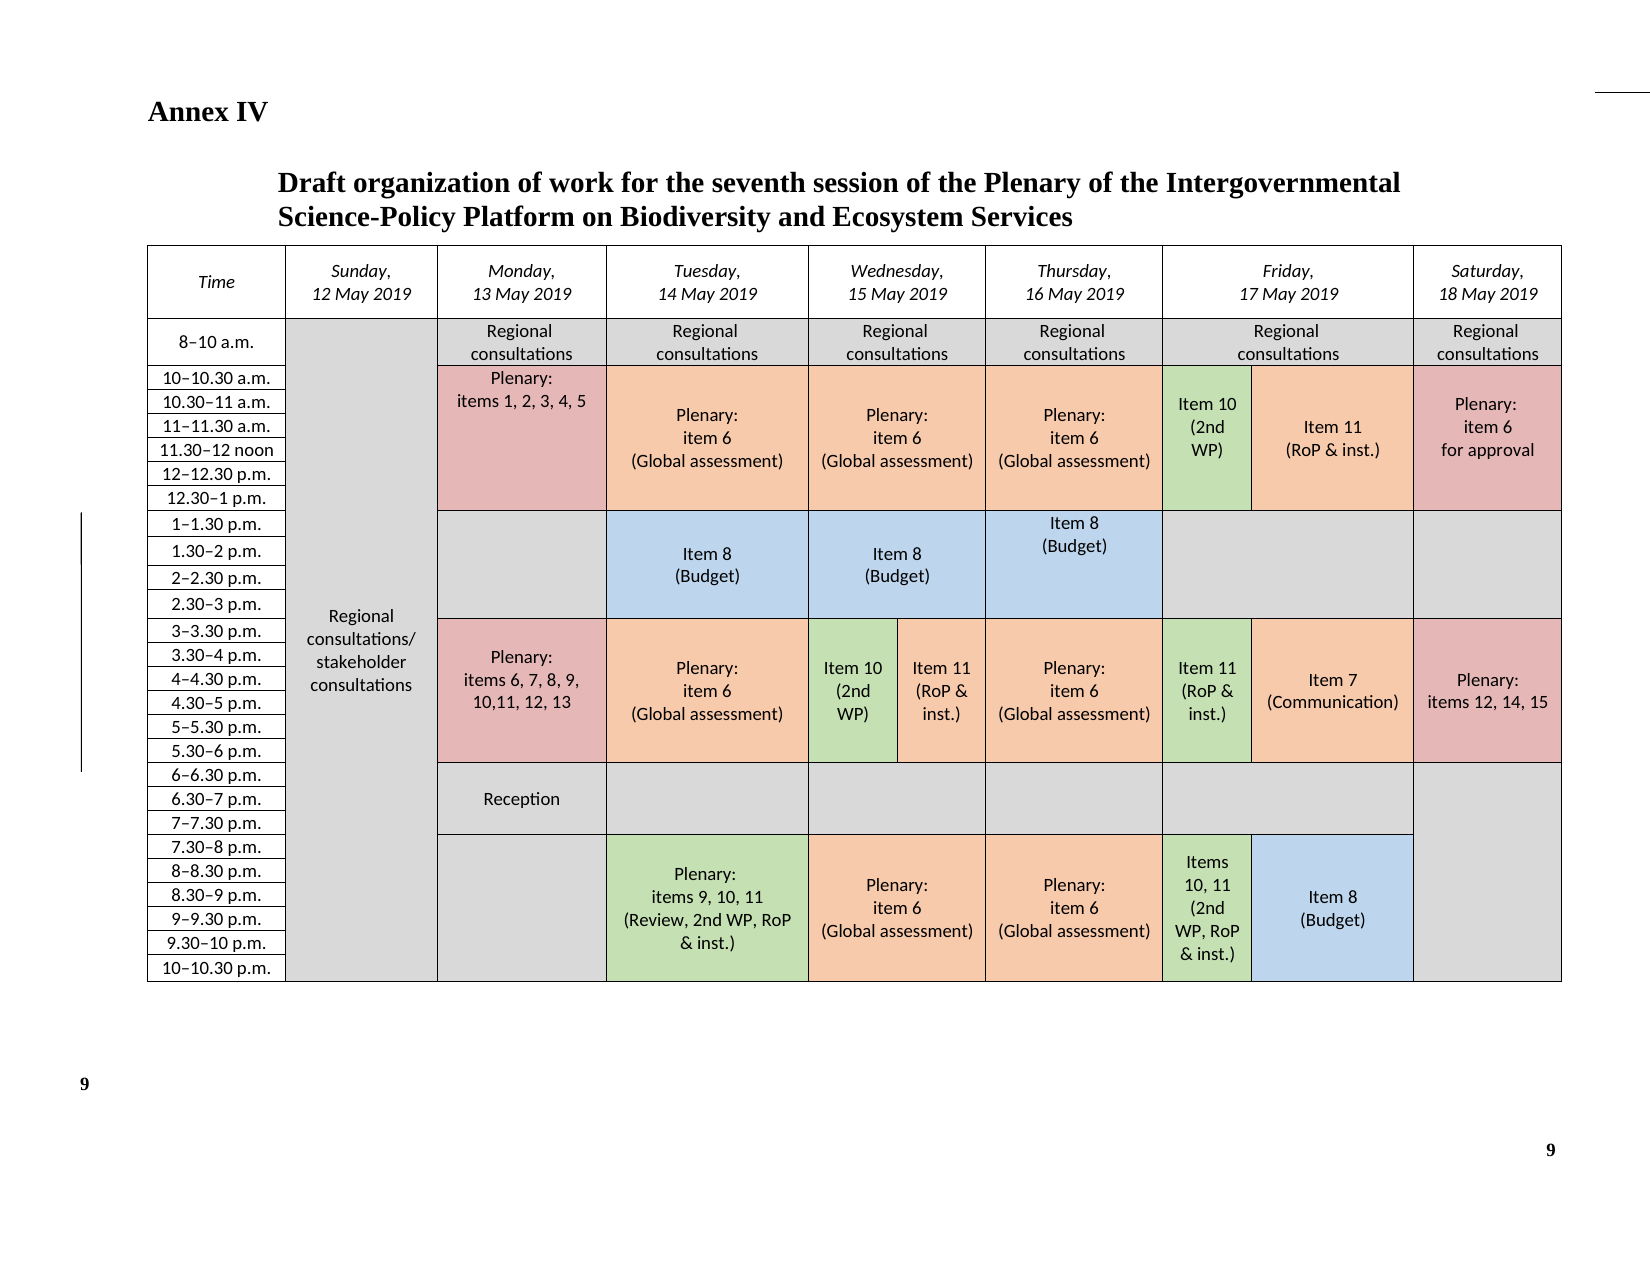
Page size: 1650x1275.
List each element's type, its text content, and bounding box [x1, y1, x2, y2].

table_cell Plenary: item 6 (Global assessment) [809, 835, 985, 981]
table_cell Regional consultations [1414, 319, 1561, 365]
table_cell Regional consultations [438, 319, 606, 365]
table_cell Plenary: item 6 (Global assessment) [607, 619, 808, 762]
table_cell 10.30–11 a.m. [148, 390, 285, 413]
table_cell Item 10 (2nd WP) [809, 619, 897, 762]
table_header Thursday, 16 May 2019 [986, 246, 1162, 318]
table_cell 8–10 a.m. [148, 319, 285, 365]
table_header Saturday, 18 May 2019 [1414, 246, 1561, 318]
table_cell Item 8 (Budget) [986, 511, 1162, 618]
table_cell 8–8.30 p.m. [148, 859, 285, 882]
table_cell Regional consultations [607, 319, 808, 365]
table_cell [1163, 763, 1413, 834]
table_cell 1.30–2 p.m. [148, 537, 285, 565]
table_cell Item 11 (RoP & inst.) [898, 619, 985, 762]
table_cell Item 8 (Budget) [607, 511, 808, 618]
table_cell 12–12.30 p.m. [148, 462, 285, 485]
table_cell Item 8 (Budget) [1252, 835, 1413, 981]
table_cell Item 11 (RoP & inst.) [1163, 619, 1251, 762]
title Draft organization of work for the seventh session of the Plenary of the Intergovernmental Science-Policy Platform on Biodiversity and Ecosystem Services [278, 166, 1556, 233]
table_cell Regional consultations [809, 319, 985, 365]
table_header Monday, 13 May 2019 [438, 246, 606, 318]
table_cell [1414, 763, 1561, 981]
table_header Time [148, 246, 285, 318]
table_header Tuesday, 14 May 2019 [607, 246, 808, 318]
table_cell 6.30–7 p.m. [148, 787, 285, 810]
table_header Sunday, 12 May 2019 [286, 246, 437, 318]
table_cell Regional consultations/ stakeholder consultations [286, 319, 437, 981]
table_cell Plenary: items 9, 10, 11 (Review, 2nd WP, RoP & inst.) [607, 835, 808, 981]
table_cell Plenary: item 6 (Global assessment) [986, 835, 1162, 981]
table_header Friday, 17 May 2019 [1163, 246, 1413, 318]
table_cell [438, 511, 606, 618]
table_cell Plenary: item 6 (Global assessment) [986, 366, 1162, 510]
table_cell Plenary: item 6 (Global assessment) [986, 619, 1162, 762]
table_cell [1414, 511, 1561, 618]
table_cell [607, 763, 808, 834]
table_cell 4–4.30 p.m. [148, 667, 285, 690]
table_cell Item 7 (Communication) [1252, 619, 1413, 762]
text Annex IV [148, 94, 1556, 128]
table_cell 4.30–5 p.m. [148, 691, 285, 714]
table_cell Plenary: items 12, 14, 15 [1414, 619, 1561, 762]
table_cell 1–1.30 p.m. [148, 511, 285, 536]
table_cell Item 10 (2nd WP) [1163, 366, 1251, 510]
table_cell 2.30–3 p.m. [148, 590, 285, 618]
table_cell Reception [438, 763, 606, 834]
table_cell 3.30–4 p.m. [148, 643, 285, 666]
table_cell 9.30–10 p.m. [148, 931, 285, 954]
table_cell Items 10, 11 (2nd WP, RoP & inst.) [1163, 835, 1251, 981]
table_cell Item 8 (Budget) [809, 511, 985, 618]
table_cell 7.30–8 p.m. [148, 835, 285, 858]
table_cell 6–6.30 p.m. [148, 763, 285, 786]
table_cell 5.30–6 p.m. [148, 739, 285, 762]
table_header Wednesday, 15 May 2019 [809, 246, 985, 318]
table_cell Plenary: items 6, 7, 8, 9, 10,11, 12, 13 [438, 619, 606, 762]
table_cell 10–10.30 p.m. [148, 955, 285, 981]
table_cell 2–2.30 p.m. [148, 566, 285, 589]
table_cell 11.30–12 noon [148, 438, 285, 461]
table_cell [809, 763, 985, 834]
table_cell 8.30–9 p.m. [148, 883, 285, 906]
table_cell 11–11.30 a.m. [148, 414, 285, 437]
table_cell 3–3.30 p.m. [148, 619, 285, 642]
table_cell Item 11 (RoP & inst.) [1252, 366, 1413, 510]
table_cell 7–7.30 p.m. [148, 811, 285, 834]
table_cell 9–9.30 p.m. [148, 907, 285, 930]
table_cell 5–5.30 p.m. [148, 715, 285, 738]
table_cell Regional consultations [986, 319, 1162, 365]
table_cell Plenary: item 6 (Global assessment) [809, 366, 985, 510]
table_cell 10–10.30 a.m. [148, 366, 285, 389]
table_cell [438, 835, 606, 981]
table_cell Plenary: item 6 for approval [1414, 366, 1561, 510]
table_cell [986, 763, 1162, 834]
table_cell Regional consultations [1163, 319, 1413, 365]
table_cell [1163, 511, 1413, 618]
table_cell Plenary: items 1, 2, 3, 4, 5 [438, 366, 606, 510]
table_cell 12.30–1 p.m. [148, 486, 285, 510]
table_cell Plenary: item 6 (Global assessment) [607, 366, 808, 510]
